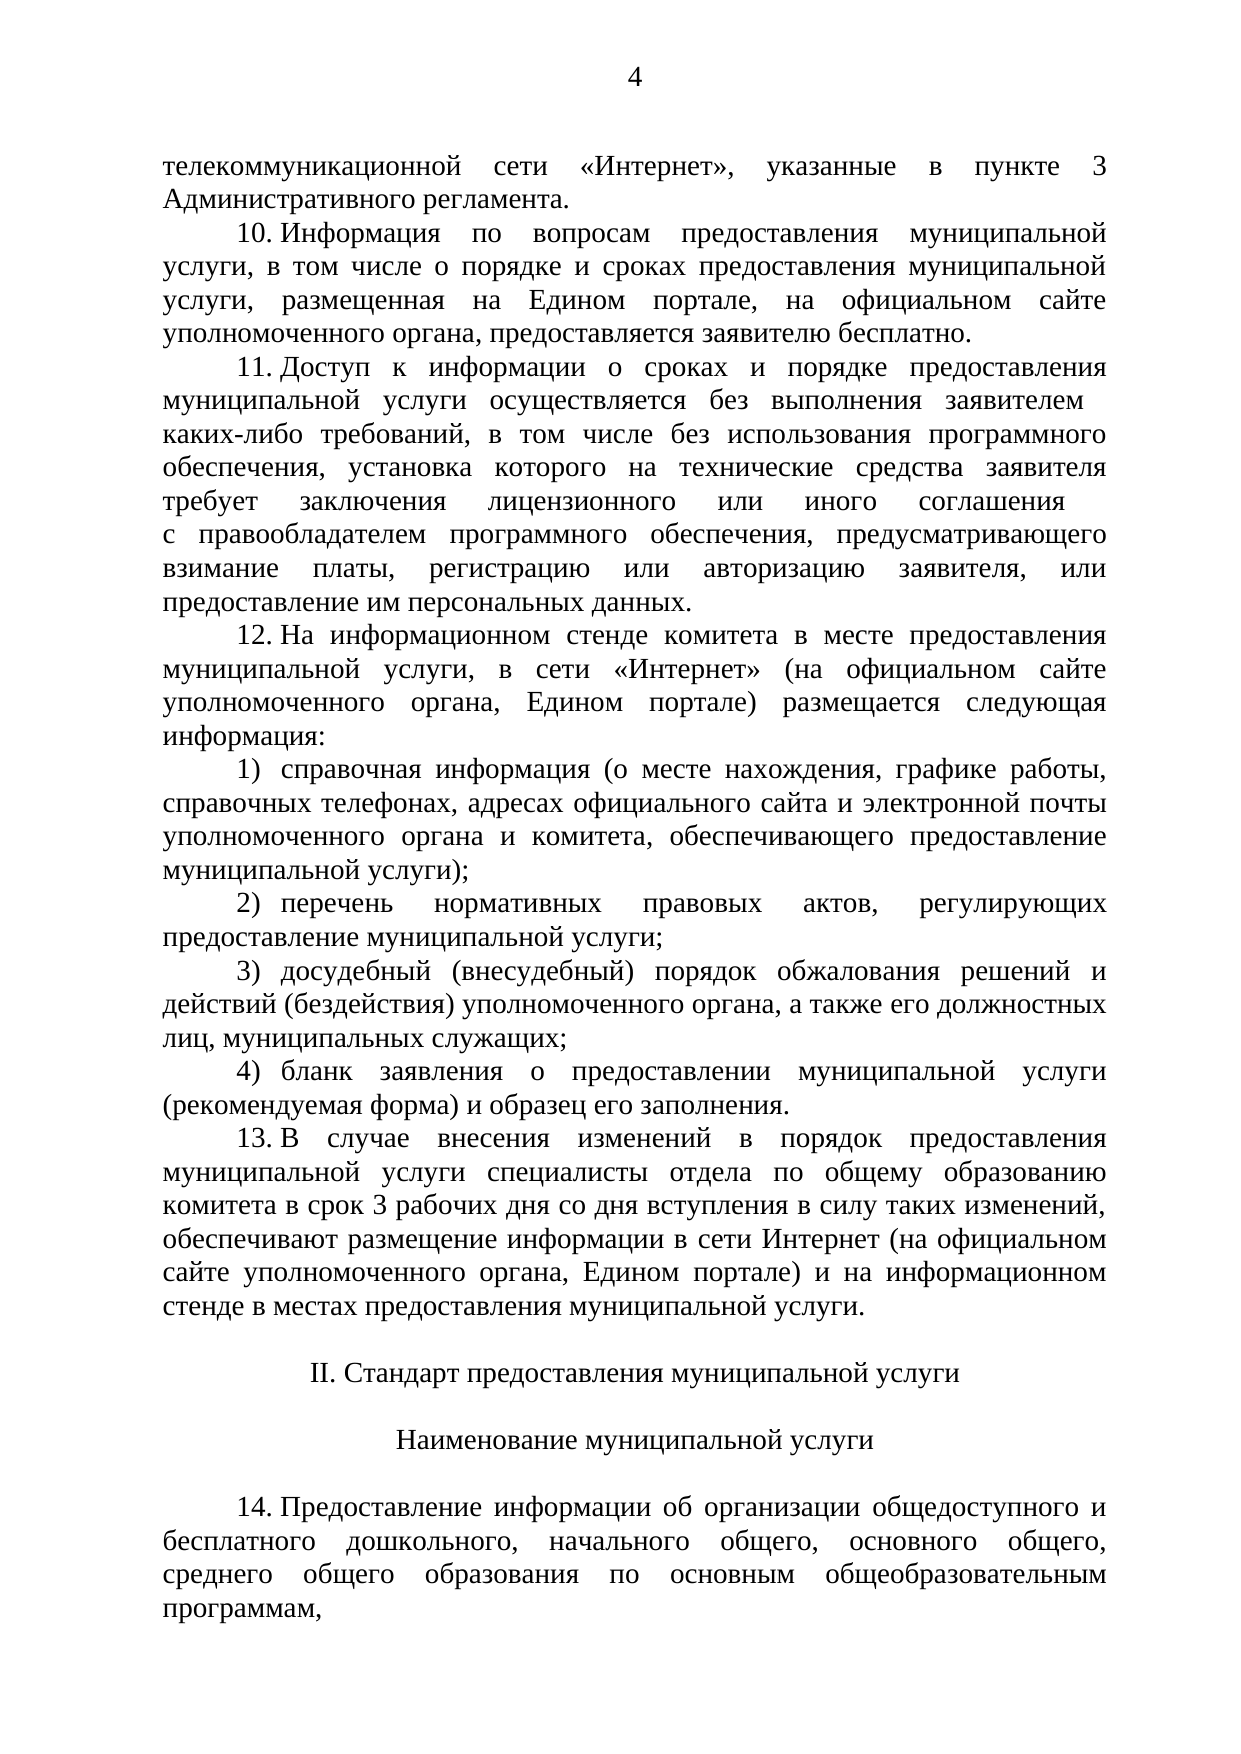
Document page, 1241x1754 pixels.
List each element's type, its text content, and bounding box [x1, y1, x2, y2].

list Доступ к информации о сроках и порядке предоставления муниципальной услуги осуществляется без выполнения заявителем каких-либо требований, в том числе без использования программного обеспечения, установка которого на технические средства заявителя требует заключения лицензионного или иного соглашения с правообладателем программного обеспечения, предусматривающего взимание платы, регистрацию или авторизацию заявителя, или предоставление им персональных данных. [162, 349, 1107, 617]
text Наименование муниципальной услуги [162, 1422, 1107, 1456]
text II. Стандарт предоставления муниципальной услуги [162, 1355, 1107, 1389]
list На информационном стенде комитета в месте предоставления муниципальной услуги, в сети «Интернет» (на официальном сайте уполномоченного органа, Едином портале) размещается следующая информация: [162, 617, 1107, 751]
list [162, 148, 1107, 215]
list В случае внесения изменений в порядок предоставления муниципальной услуги специалисты отдела по общему образованию комитета в срок 3 рабочих дня со дня вступления в силу таких изменений, обеспечивают размещение информации в сети Интернет (на официальном сайте уполномоченного органа, Едином портале) и на информационном стенде в местах предоставления муниципальной услуги. [162, 1120, 1107, 1322]
list справочная информация (о месте нахождения, графике работы, справочных телефонах, адресах официального сайта и электронной почты уполномоченного органа и комитета, обеспечивающего предоставление муниципальной услуги); [162, 751, 1107, 886]
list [162, 1489, 1107, 1623]
list перечень нормативных правовых актов, регулирующих предоставление муниципальной услуги; [162, 886, 1107, 953]
list Информация по вопросам предоставления муниципальной услуги, в том числе о порядке и сроках предоставления муниципальной услуги, размещенная на Едином портале, на официальном сайте уполномоченного органа, предоставляется заявителю бесплатно. [162, 215, 1107, 349]
list бланк заявления о предоставлении муниципальной услуги (рекомендуемая форма) и образец его заполнения. [162, 1053, 1107, 1120]
list досудебный (внесудебный) порядок обжалования решений и действий (бездействия) уполномоченного органа, а также его должностных лиц, муниципальных служащих; [162, 953, 1107, 1053]
